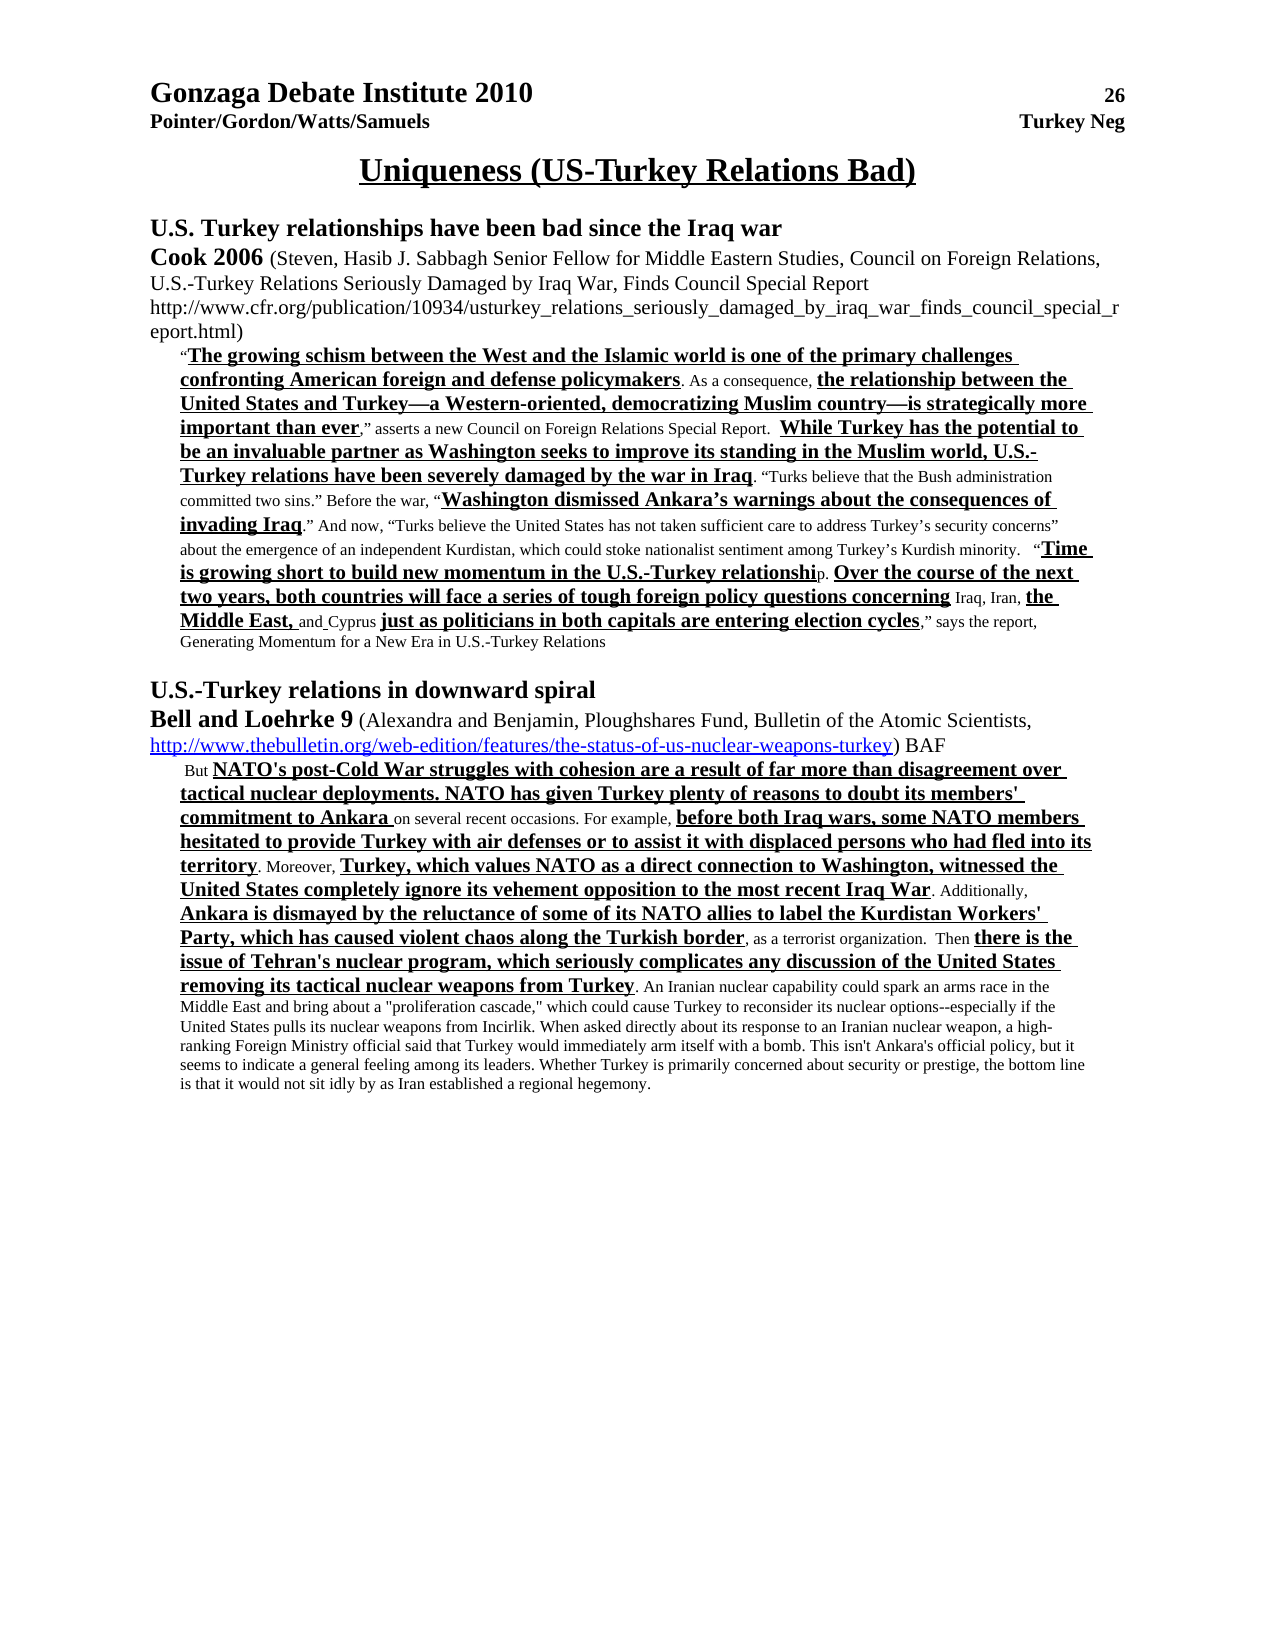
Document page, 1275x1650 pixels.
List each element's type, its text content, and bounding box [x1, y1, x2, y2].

text Bell and Loehrke 9 (Alexandra and Benjamin, Ploughshares Fund, Bulletin of the Atomic Scientists, http://www.thebulletin.org/web-edition/features/the-status-of-us-nuclear-weapons-turkey) BAF [150, 704, 1125, 757]
text U.S. Turkey relationships have been bad since the Iraq war [150, 213, 1125, 242]
text But NATO's post-Cold War struggles with cohesion are a result of far more than disagreement over tactical nuclear deployments. NATO has given Turkey plenty of reasons to doubt its members' commitment to Ankara on several recent occasions. For example, before both Iraq wars, some NATO members hesitated to provide Turkey with air defenses or to assist it with displaced persons who had fled into its territory. Moreover, Turkey, which values NATO as a direct connection to Washington, witnessed the United States completely ignore its vehement opposition to the most recent Iraq War. Additionally, Ankara is dismayed by the reluctance of some of its NATO allies to label the Kurdistan Workers' Party, which has caused violent chaos along the Turkish border, as a terrorist organization. Then there is the issue of Tehran's nuclear program, which seriously complicates any discussion of the United States removing its tactical nuclear weapons from Turkey. An Iranian nuclear capability could spark an arms race in the Middle East and bring about a "proliferation cascade," which could cause Turkey to reconsider its nuclear options--especially if the United States pulls its nuclear weapons from Incirlik. When asked directly about its response to an Iranian nuclear weapon, a high-ranking Foreign Ministry official said that Turkey would immediately arm itself with a bomb. This isn't Ankara's official policy, but it seems to indicate a general feeling among its leaders. Whether Turkey is primarily concerned about security or prestige, the bottom line is that it would not sit idly by as Iran established a regional hegemony. [180, 757, 1095, 1093]
text “The growing schism between the West and the Islamic world is one of the primary challenges confronting American foreign and defense policymakers. As a consequence, the relationship between the United States and Turkey—a Western-oriented, democratizing Muslim country—is strategically more important than ever,” asserts a new Council on Foreign Relations Special Report. While Turkey has the potential to be an invaluable partner as Washington seeks to improve its standing in the Muslim world, U.S.-Turkey relations have been severely damaged by the war in Iraq. “Turks believe that the Bush administration committed two sins.” Before the war, “Washington dismissed Ankara’s warnings about the consequences of invading Iraq.” And now, “Turks believe the United States has not taken sufficient care to address Turkey’s security concerns” about the emergence of an independent Kurdistan, which could stoke nationalist sentiment among Turkey’s Kurdish minority. “Time is growing short to build new momentum in the U.S.-Turkey relationship. Over the course of the next two years, both countries will face a series of tough foreign policy questions concerning Iraq, Iran, the Middle East, and Cyprus just as politicians in both capitals are entering election cycles,” says the report, Generating Momentum for a New Era in U.S.-Turkey Relations [180, 343, 1095, 651]
text Cook 2006 (Steven, Hasib J. Sabbagh Senior Fellow for Middle Eastern Studies, Council on Foreign Relations, U.S.-Turkey Relations Seriously Damaged by Iraq War, Finds Council Special Report http://www.cfr.org/publication/10934/usturkey_relations_seriously_damaged_by_iraq_war_finds_council_special_report.html) [150, 242, 1125, 343]
text U.S.-Turkey relations in downward spiral [150, 675, 1125, 704]
title Uniqueness (US-Turkey Relations Bad) [150, 150, 1125, 188]
